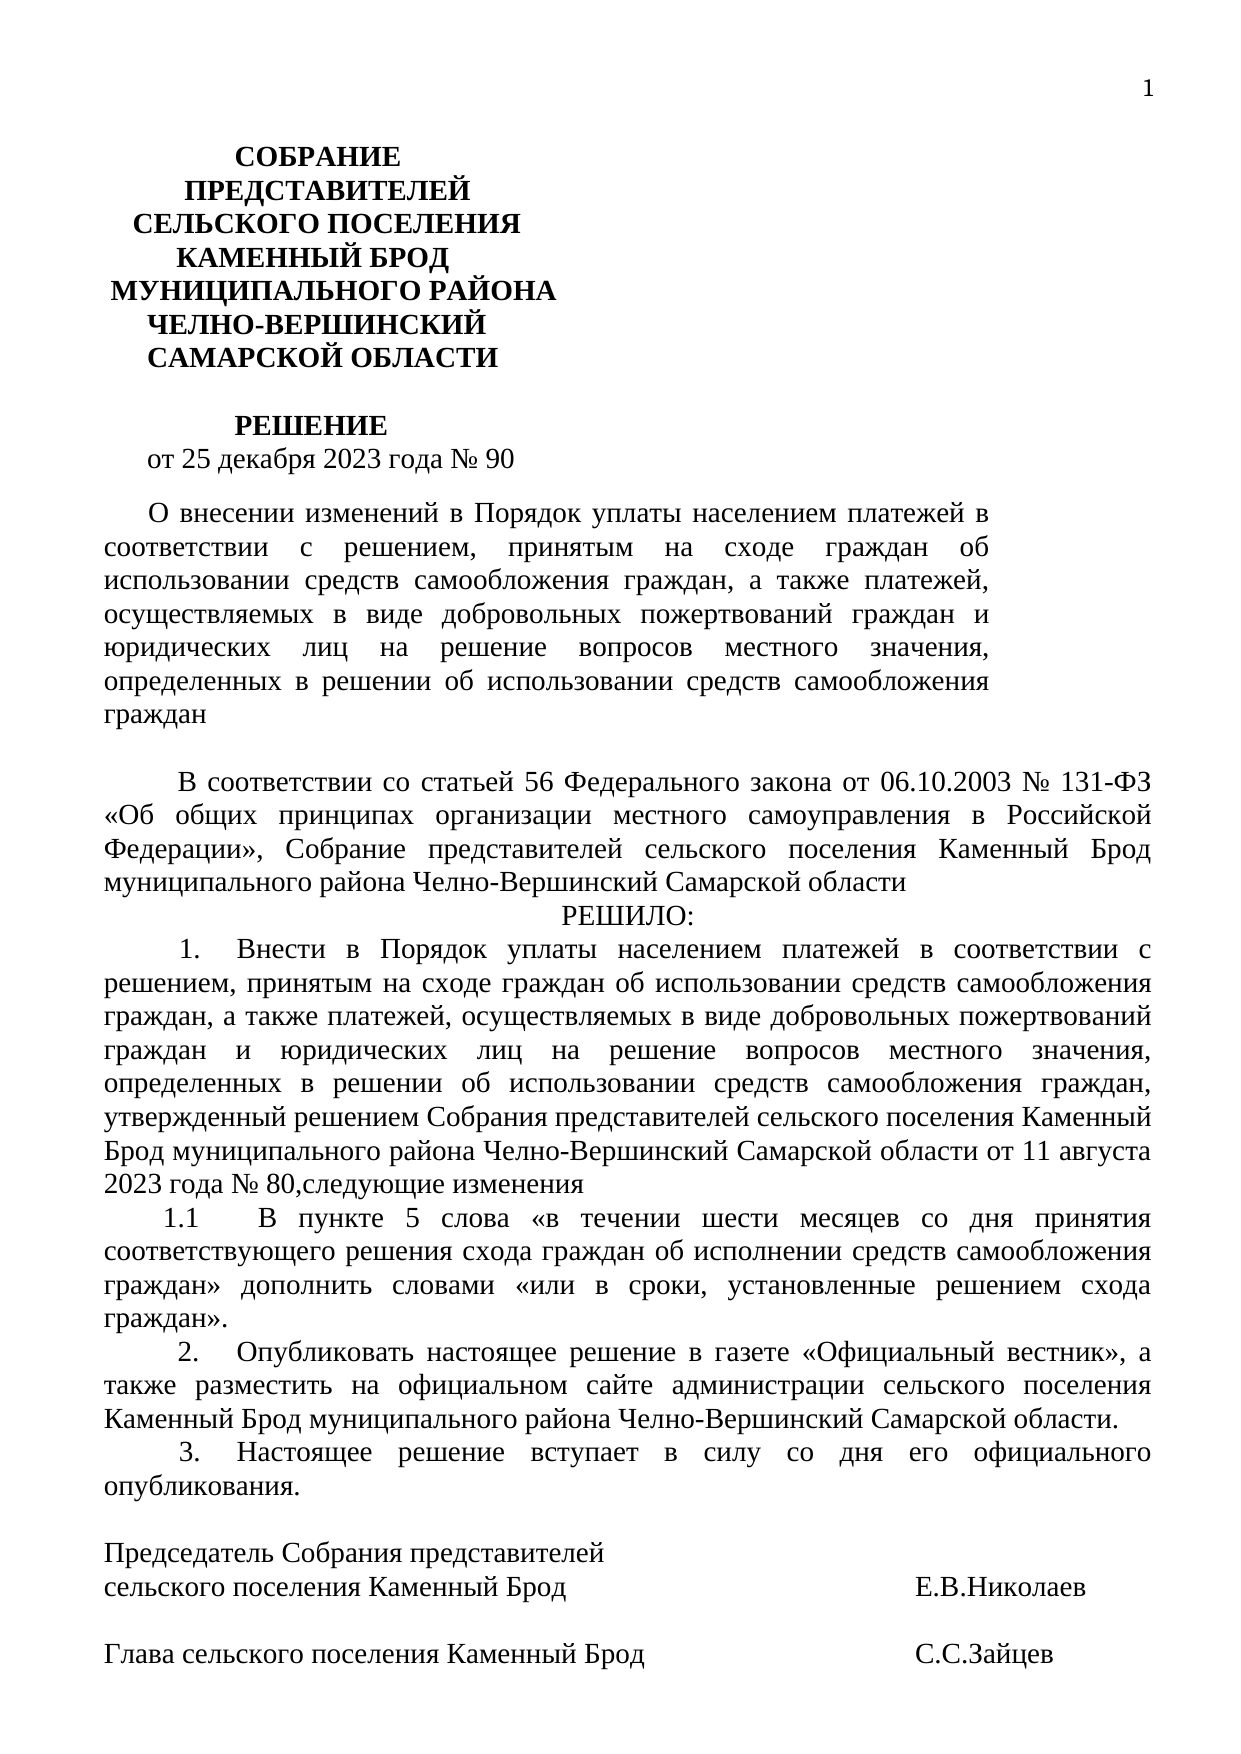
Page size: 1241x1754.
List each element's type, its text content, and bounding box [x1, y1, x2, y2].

list Внести в Порядок уплаты населением платежей в соответствии с решением, принятым на сходе граждан об использовании средств самообложения граждан, а также платежей, осуществляемых в виде добровольных пожертвований граждан и юридических лиц на решение вопросов местного значения, определенных в решении об использовании средств самообложения граждан, утвержденный решением Собрания представителей сельского поселения Каменный Брод муниципального района Челно-Вершинский Самарской области от 11 августа 2023 года № 80,следующие изменения [103, 931, 1152, 1200]
list Настоящее решение вступает в силу со дня его официального опубликования. [103, 1434, 1152, 1502]
text Председатель Собрания представителей [103, 1535, 1152, 1569]
text О внесении изменений в Порядок уплаты населением платежей в соответствии с решением, принятым на сходе граждан об использовании средств самообложения граждан, а также платежей, осуществляемых в виде добровольных пожертвований граждан и юридических лиц на решение вопросов местного значения, определенных в решении об использовании средств самообложения граждан [103, 495, 990, 730]
text В соответствии со статьей 56 Федерального закона от 06.10.2003 № 131-ФЗ «Об общих принципах организации местного самоуправления в Российской Федерации», Собрание представителей сельского поселения Каменный Брод муниципального района Челно-Вершинский Самарской области [103, 764, 1152, 898]
text сельского поселения Каменный Брод Е.В.Николаев [103, 1569, 1152, 1602]
text Глава сельского поселения Каменный Брод С.С.Зайцев [103, 1636, 1152, 1669]
list В пункте 5 слова «в течении шести месяцев со дня принятия соответствующего решения схода граждан об исполнении средств самообложения граждан» дополнить словами «или в сроки, установленные решением схода граждан». [103, 1200, 1152, 1334]
list Опубликовать настоящее решение в газете «Официальный вестник», а также разместить на официальном сайте администрации сельского поселения Каменный Брод муниципального района Челно-Вершинский Самарской области. [103, 1334, 1152, 1434]
text РЕШИЛО: [103, 898, 1152, 931]
